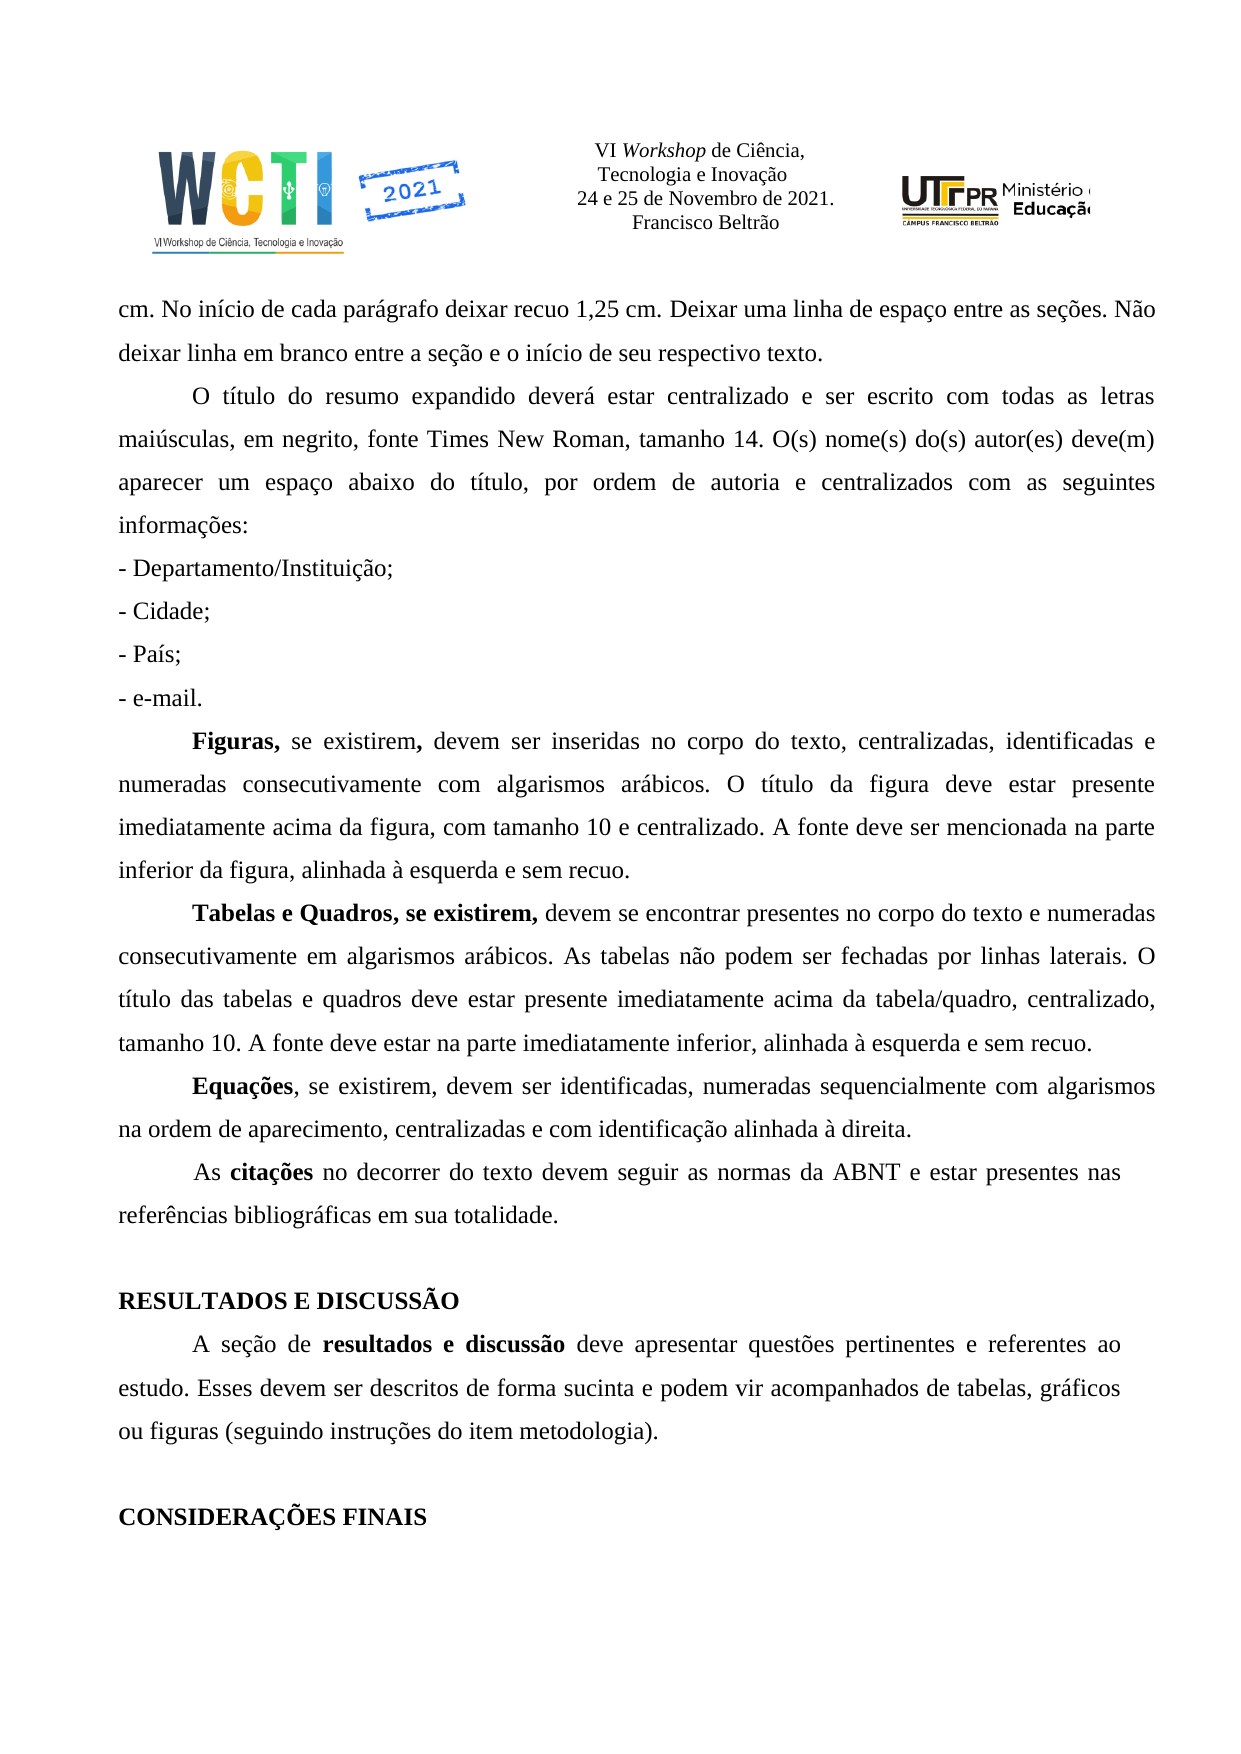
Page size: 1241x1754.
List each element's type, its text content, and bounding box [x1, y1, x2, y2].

text As citações no decorrer do texto devem seguir as normas da ABNT e estar presentes nas referências bibliográficas em sua totalidade. [118, 1157, 1122, 1229]
text RESULTADOS E DISCUSSÃO [118, 1286, 1122, 1315]
text Figuras, se existirem, devem ser inseridas no corpo do texto, centralizadas, identificadas e numeradas consecutivamente com algarismos arábicos. O título da figura deve estar presente imediatamente acima da figura, com tamanho 10 e centralizado. A fonte deve ser mencionada na parte inferior da figura, alinhada à esquerda e sem recuo. [118, 726, 1156, 884]
text Tabelas e Quadros, se existirem, devem se encontrar presentes no corpo do texto e numeradas consecutivamente em algarismos arábicos. As tabelas não podem ser fechadas por linhas laterais. O título das tabelas e quadros deve estar presente imediatamente acima da tabela/quadro, centralizado, tamanho 10. A fonte deve estar na parte imediatamente inferior, alinhada à esquerda e sem recuo. [118, 898, 1156, 1056]
text - e-mail. [118, 683, 1156, 711]
picture [864, 137, 1091, 266]
text O título do resumo expandido deverá estar centralizado e ser escrito com todas as letras maiúsculas, em negrito, fonte Times New Roman, tamanho 14. O(s) nome(s) do(s) autor(es) deve(m) aparecer um espaço abaixo do título, por ordem de autoria e centralizados com as seguintes informações: [118, 381, 1156, 539]
text - Cidade; [118, 596, 1156, 625]
text - Departamento/Instituição; [118, 553, 1156, 582]
text A seção de resultados e discussão deve apresentar questões pertinentes e referentes ao estudo. Esses devem ser descritos de forma sucinta e podem vir acompanhados de tabelas, gráficos ou figuras (seguindo instruções do item metodologia). [118, 1329, 1122, 1444]
text - País; [118, 639, 1156, 668]
text CONSIDERAÇÕES FINAIS [118, 1502, 1122, 1531]
text Equações, se existirem, devem ser identificadas, numeradas sequencialmente com algarismos na ordem de aparecimento, centralizadas e com identificação alinhada à direita. [118, 1071, 1156, 1143]
